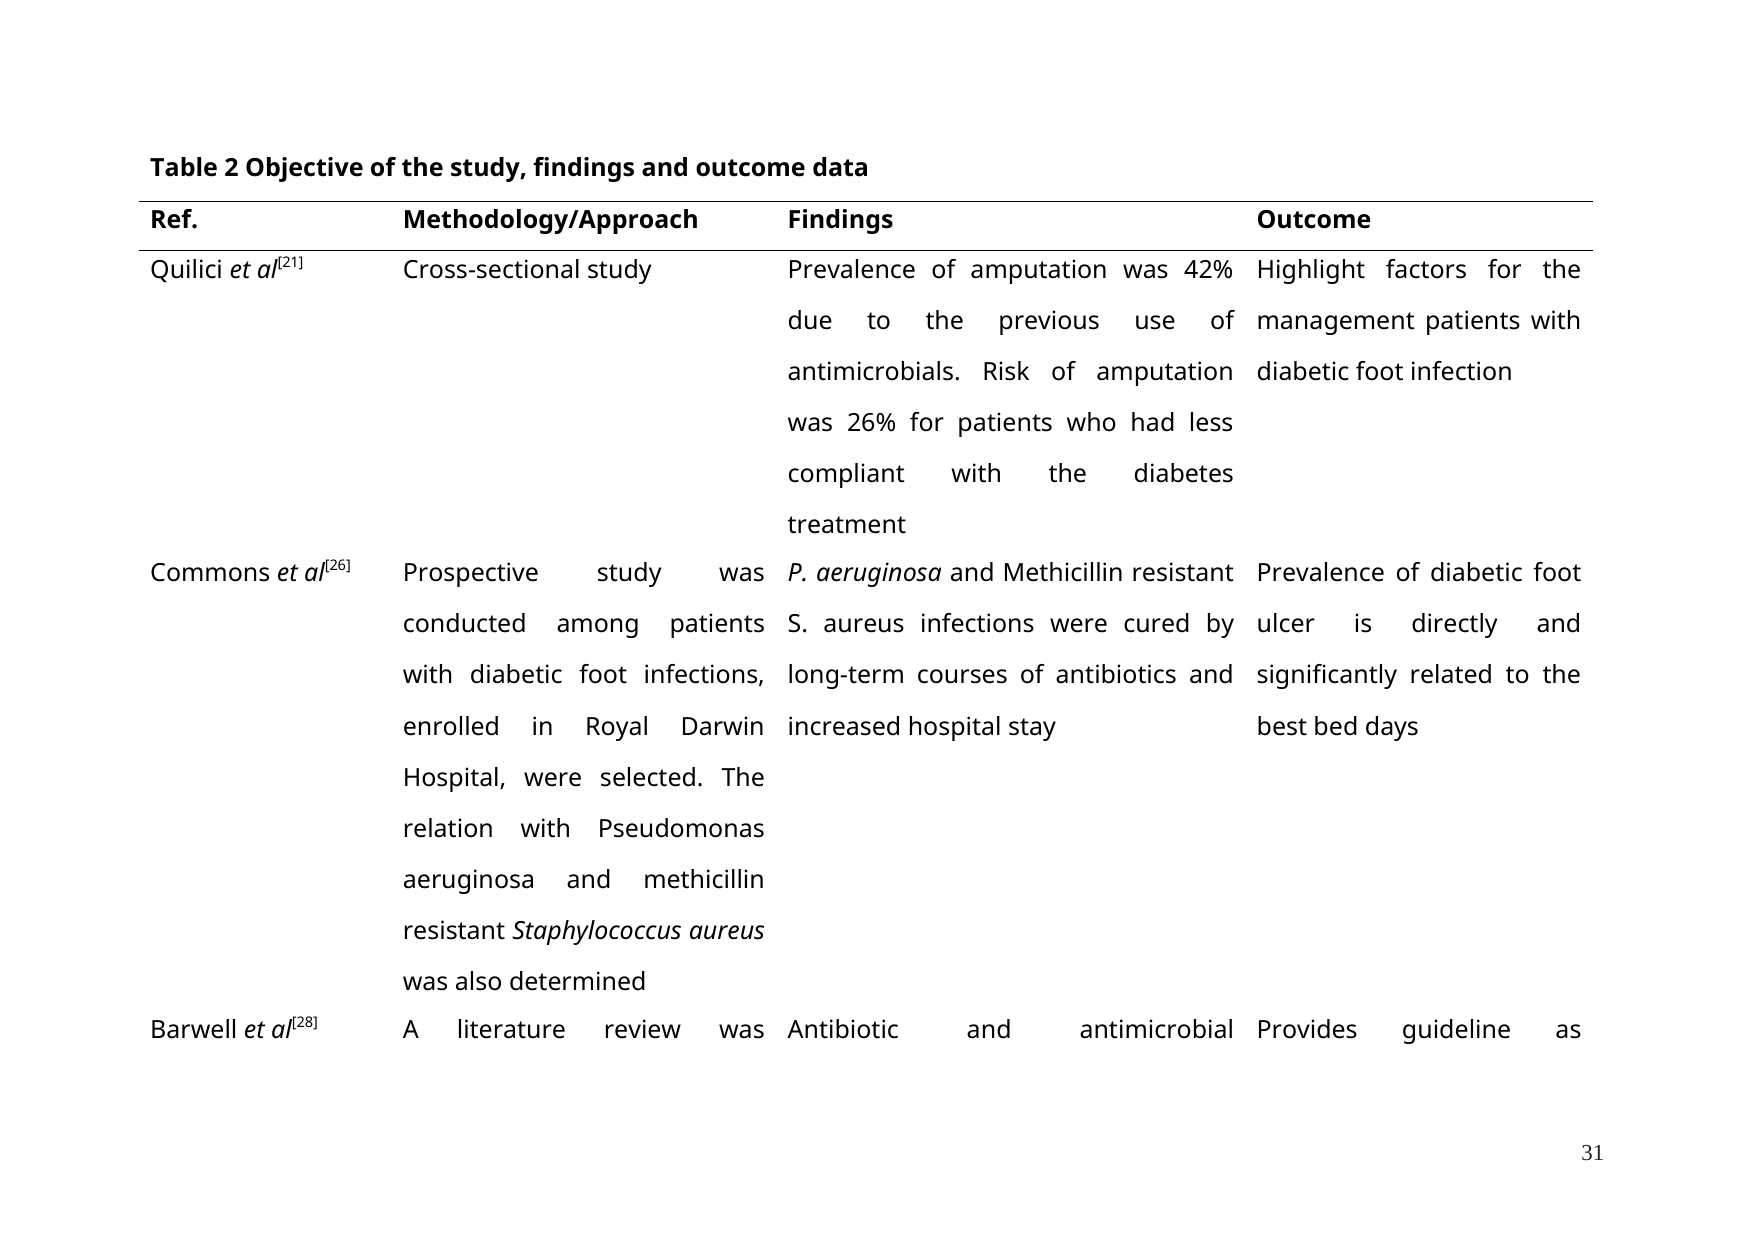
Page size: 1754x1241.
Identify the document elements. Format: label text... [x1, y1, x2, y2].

table_header Ref. [139, 202, 391, 250]
table_header Outcome [1245, 202, 1593, 250]
table_cell Cross-sectional study [391, 251, 776, 555]
table_header Methodology/Approach [391, 202, 776, 250]
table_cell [1245, 1012, 1593, 1060]
table_cell Highlight factors for the management patients with diabetic foot infection [1245, 251, 1593, 555]
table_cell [776, 1012, 1245, 1060]
table_cell Prevalence of diabetic foot ulcer is directly and significantly related to the best bed days [1245, 555, 1593, 1012]
table_cell Barwell et al[28] [139, 1012, 391, 1060]
table_cell Prospective study was conducted among patients with diabetic foot infections, enrolled in Royal Darwin Hospital, were selected. The relation with Pseudomonas aeruginosa and methicillin resistant Staphylococcus aureus was also determined [391, 555, 776, 1012]
table_cell Commons et al[26] [139, 555, 391, 1012]
table_cell Quilici et al[21] [139, 251, 391, 555]
table_header Findings [776, 202, 1245, 250]
table_cell Prevalence of amputation was 42% due to the previous use of antimicrobials. Risk of amputation was 26% for patients who had less compliant with the diabetes treatment [776, 251, 1245, 555]
text Table 2 Objective of the study, findings and outcome data [150, 150, 1604, 184]
table_cell P. aeruginosa and Methicillin resistant S. aureus infections were cured by long-term courses of antibiotics and increased hospital stay [776, 555, 1245, 1012]
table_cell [391, 1012, 776, 1060]
